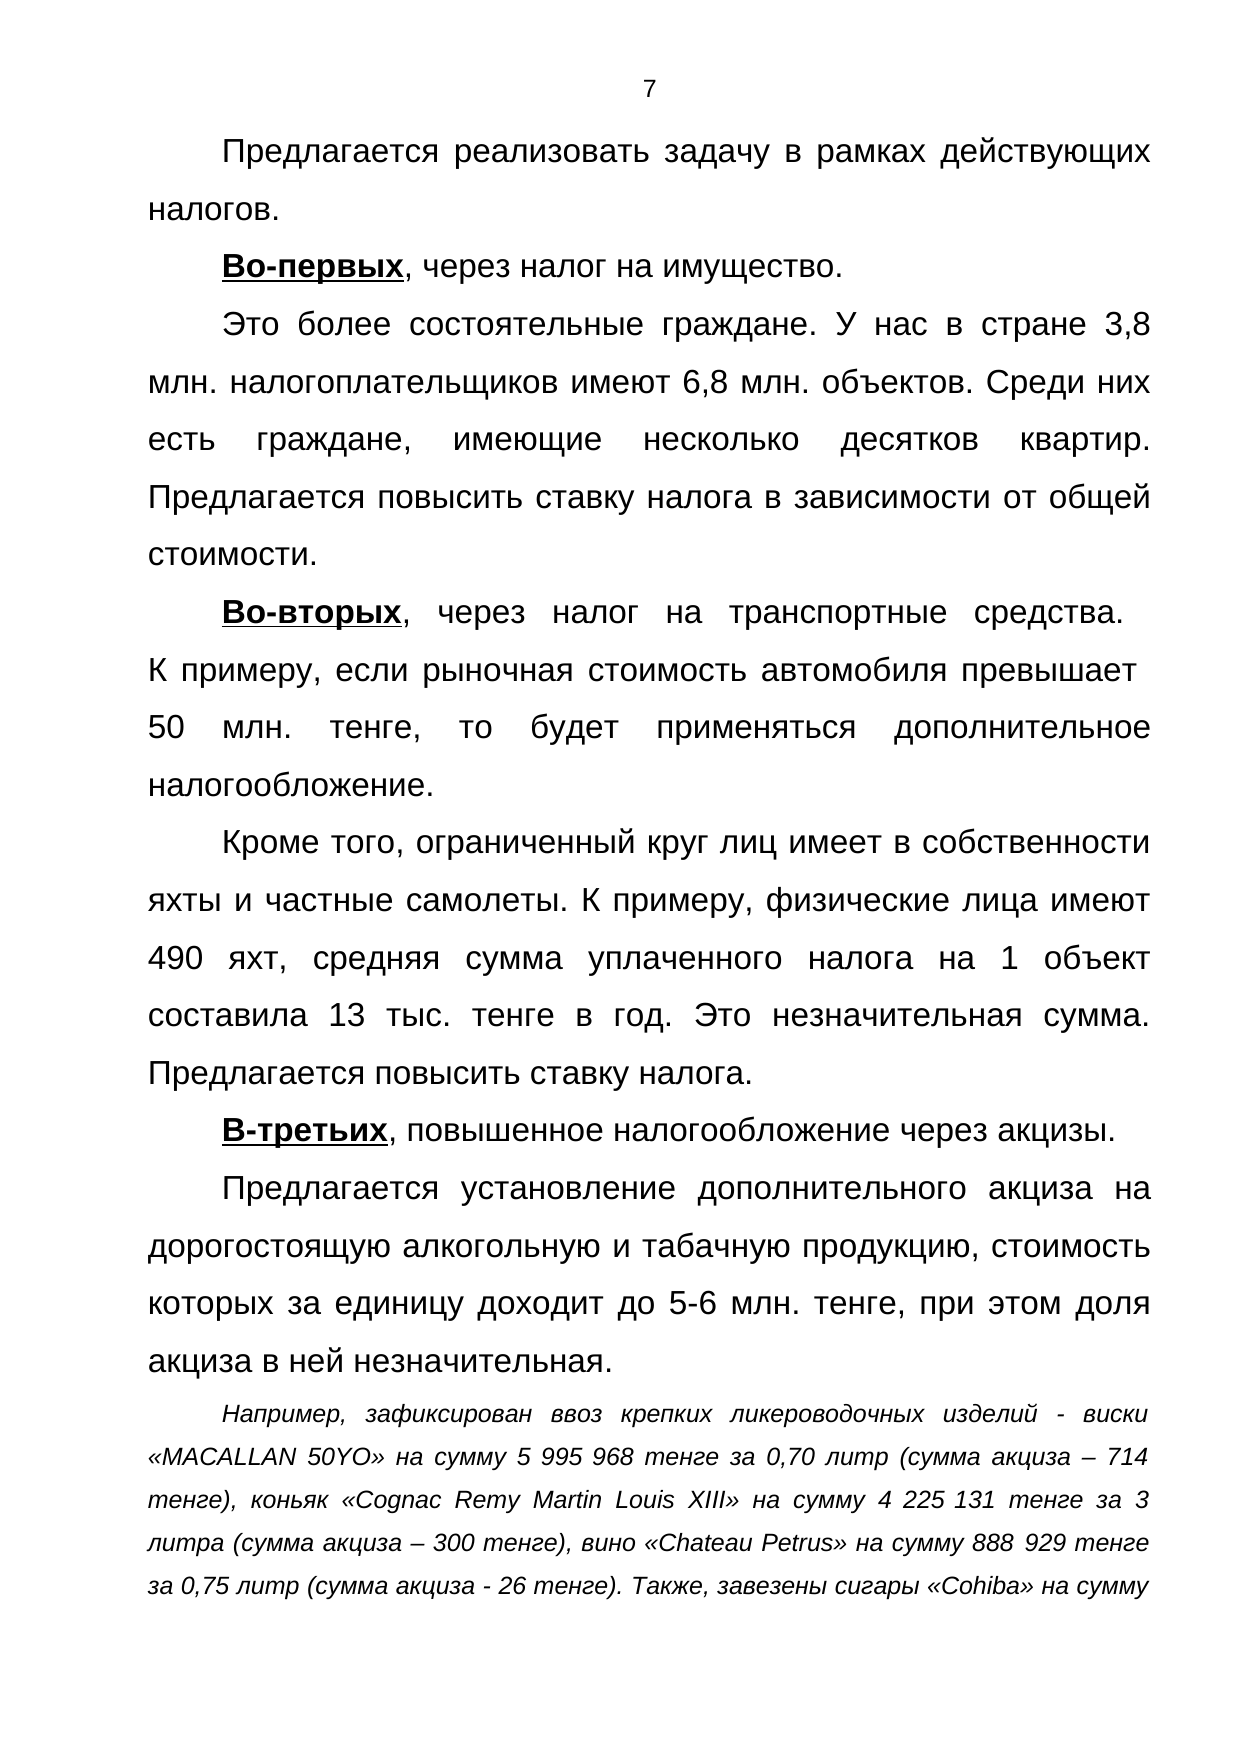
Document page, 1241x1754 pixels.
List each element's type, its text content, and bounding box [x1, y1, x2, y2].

text Предлагается реализовать задачу в рамках действующих налогов. [148, 131, 1152, 227]
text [148, 1398, 1152, 1600]
text Во-первых, через налог на имущество. [148, 246, 1152, 285]
text Кроме того, ограниченный круг лиц имеет в собственности яхты и частные самолеты. К примеру, физические лица имеют 490 яхт, средняя сумма уплаченного налога на 1 объект составила 13 тыс. тенге в год. Это незначительная сумма. Предлагается повысить ставку налога. [148, 822, 1152, 1091]
text Во-вторых, через налог на транспортные средства. К примеру, если рыночная стоимость автомобиля превышает 50 млн. тенге, то будет применяться дополнительное налогообложение. [148, 592, 1152, 803]
text Предлагается установление дополнительного акциза на дорогостоящую алкогольную и табачную продукцию, стоимость которых за единицу доходит до 5-6 млн. тенге, при этом доля акциза в ней незначительная. [148, 1168, 1152, 1379]
text В-третьих, повышенное налогообложение через акцизы. [148, 1111, 1152, 1149]
text Это более состоятельные граждане. У нас в стране 3,8 млн. налогоплательщиков имеют 6,8 млн. объектов. Среди них есть граждане, имеющие несколько десятков квартир. Предлагается повысить ставку налога в зависимости от общей стоимости. [148, 304, 1152, 573]
